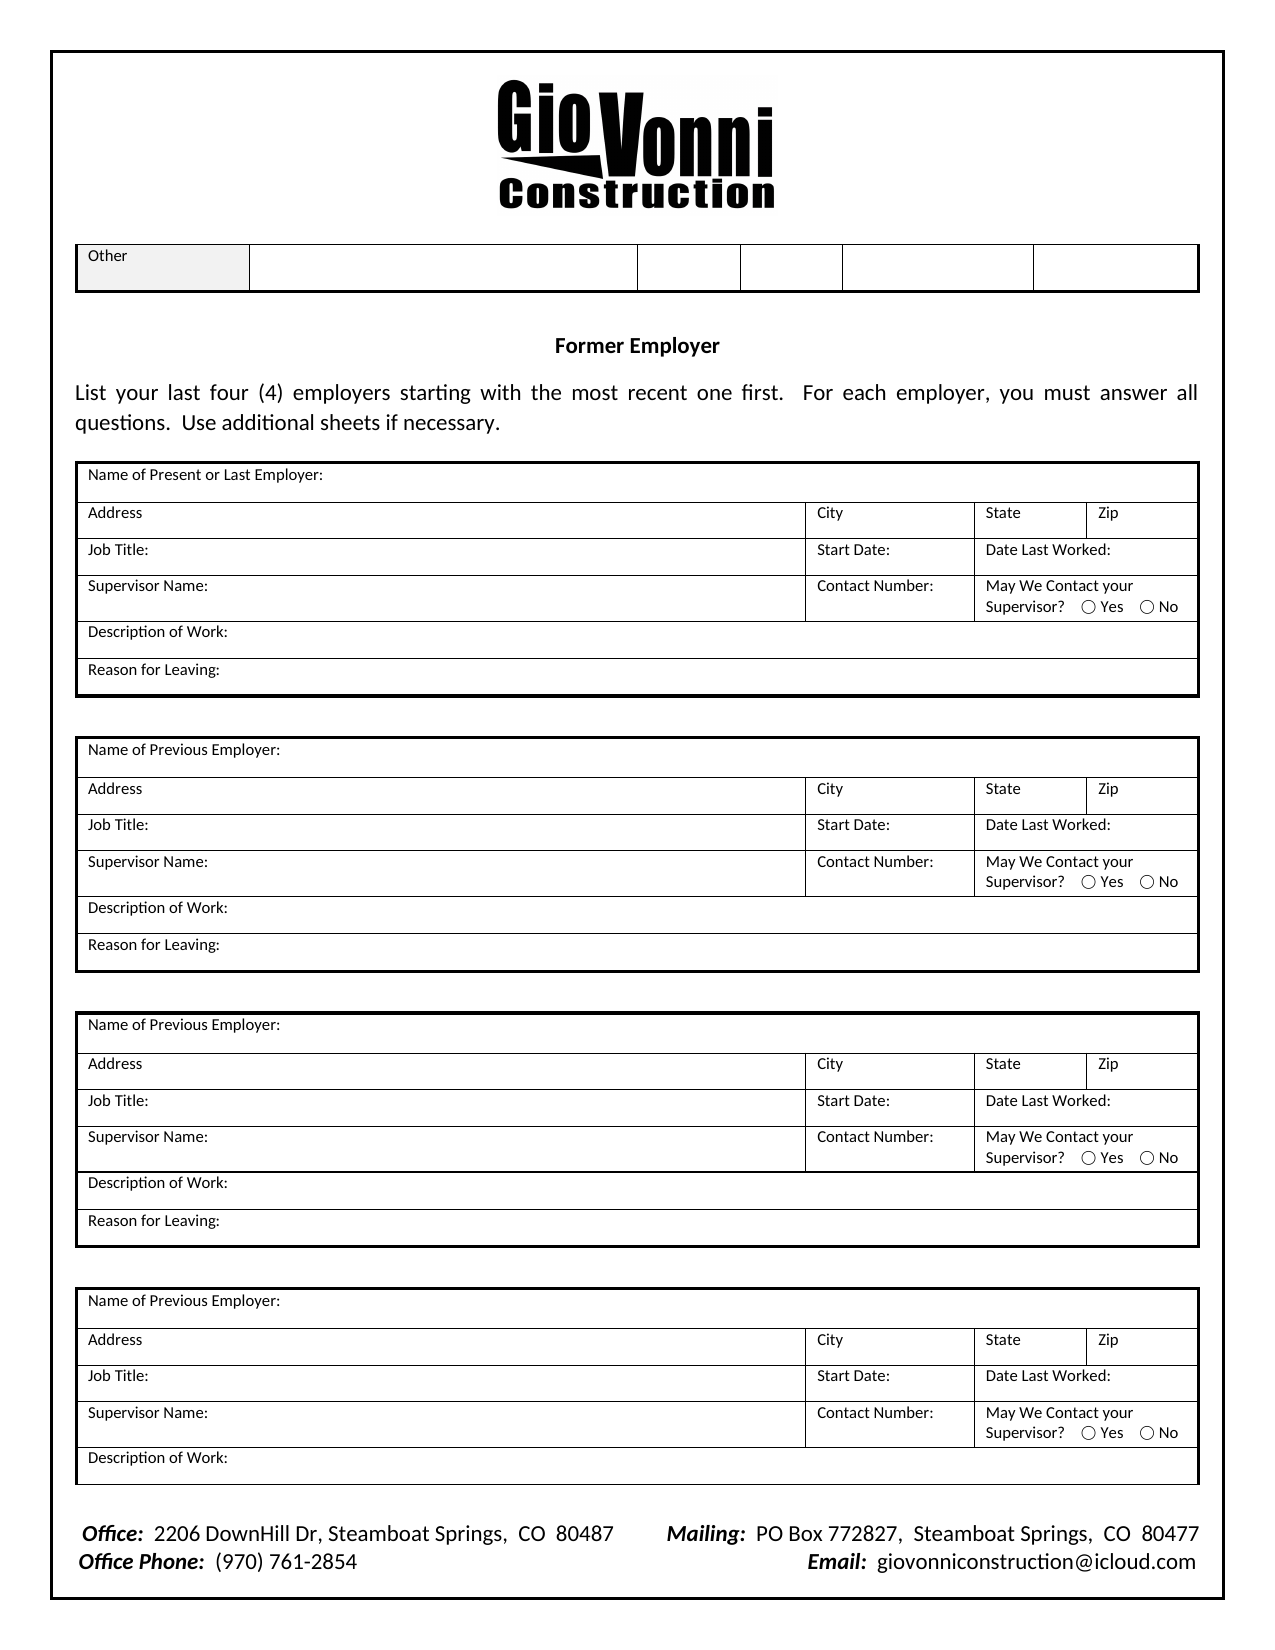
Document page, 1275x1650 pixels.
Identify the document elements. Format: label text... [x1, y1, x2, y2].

table_cell City [806, 778, 974, 814]
table_cell Start Date: [806, 539, 974, 575]
table_cell Zip [1087, 503, 1197, 538]
table_cell Supervisor Name: [78, 1127, 805, 1171]
table_cell Zip [1087, 1329, 1197, 1364]
table_cell [843, 245, 1033, 290]
table_cell May We Contact your Supervisor? ⃝ Yes ⃝ No [975, 576, 1197, 621]
table_cell Job Title: [78, 1090, 805, 1126]
table_cell Start Date: [806, 1090, 974, 1126]
table_cell Zip [1087, 778, 1197, 814]
table_cell May We Contact your Supervisor? ⃝ Yes ⃝ No [975, 851, 1197, 896]
table_cell Address [78, 503, 805, 538]
table_cell Supervisor Name: [78, 851, 805, 896]
table_cell State [975, 1329, 1086, 1364]
table_header Name of Previous Employer: [78, 1290, 1197, 1328]
table_cell Contact Number: [806, 576, 974, 621]
table_cell Supervisor Name: [78, 576, 805, 621]
table_cell Reason for Leaving: [78, 659, 1197, 694]
table_cell Date Last Worked: [975, 539, 1197, 575]
table_cell [1034, 245, 1197, 290]
table_cell Job Title: [78, 1366, 805, 1401]
table_cell Contact Number: [806, 1402, 974, 1447]
table_cell State [975, 1054, 1086, 1089]
table_cell Address [78, 1329, 805, 1364]
text Former Employer [75, 331, 1200, 359]
table_header Name of Previous Employer: [78, 739, 1197, 777]
table_cell May We Contact your Supervisor? ⃝ Yes ⃝ No [975, 1127, 1197, 1171]
table_cell State [975, 778, 1086, 814]
table_cell [250, 245, 637, 290]
table_cell Description of Work: [78, 1448, 1197, 1484]
table_cell City [806, 1054, 974, 1089]
text List your last four (4) employers starting with the most recent one first. For each employer, you must answer all questions. Use additional sheets if necessary. [75, 378, 1200, 437]
table_cell Other [78, 245, 249, 290]
table_cell [741, 245, 842, 290]
table_cell Description of Work: [78, 622, 1197, 658]
table_cell City [806, 503, 974, 538]
table_cell Zip [1087, 1054, 1197, 1089]
table_cell Job Title: [78, 815, 805, 850]
table_cell Address [78, 1054, 805, 1089]
picture [496, 75, 779, 216]
table_cell Supervisor Name: [78, 1402, 805, 1447]
table_cell Contact Number: [806, 851, 974, 896]
table_cell Description of Work: [78, 897, 1197, 933]
table_cell Date Last Worked: [975, 815, 1197, 850]
table_cell Reason for Leaving: [78, 1210, 1197, 1245]
table_cell Job Title: [78, 539, 805, 575]
table_header Name of Present or Last Employer: [78, 464, 1197, 502]
table_cell [638, 245, 740, 290]
table_cell City [806, 1329, 974, 1364]
table_header Name of Previous Employer: [78, 1015, 1197, 1053]
table_cell Contact Number: [806, 1127, 974, 1171]
table_cell State [975, 503, 1086, 538]
table_cell Date Last Worked: [975, 1090, 1197, 1126]
table_cell May We Contact your Supervisor? ⃝ Yes ⃝ No [975, 1402, 1197, 1447]
table_cell Start Date: [806, 815, 974, 850]
table_cell Reason for Leaving: [78, 934, 1197, 970]
table_cell Start Date: [806, 1366, 974, 1401]
table_cell Description of Work: [78, 1173, 1197, 1209]
table_cell Address [78, 778, 805, 814]
table_cell Date Last Worked: [975, 1366, 1197, 1401]
